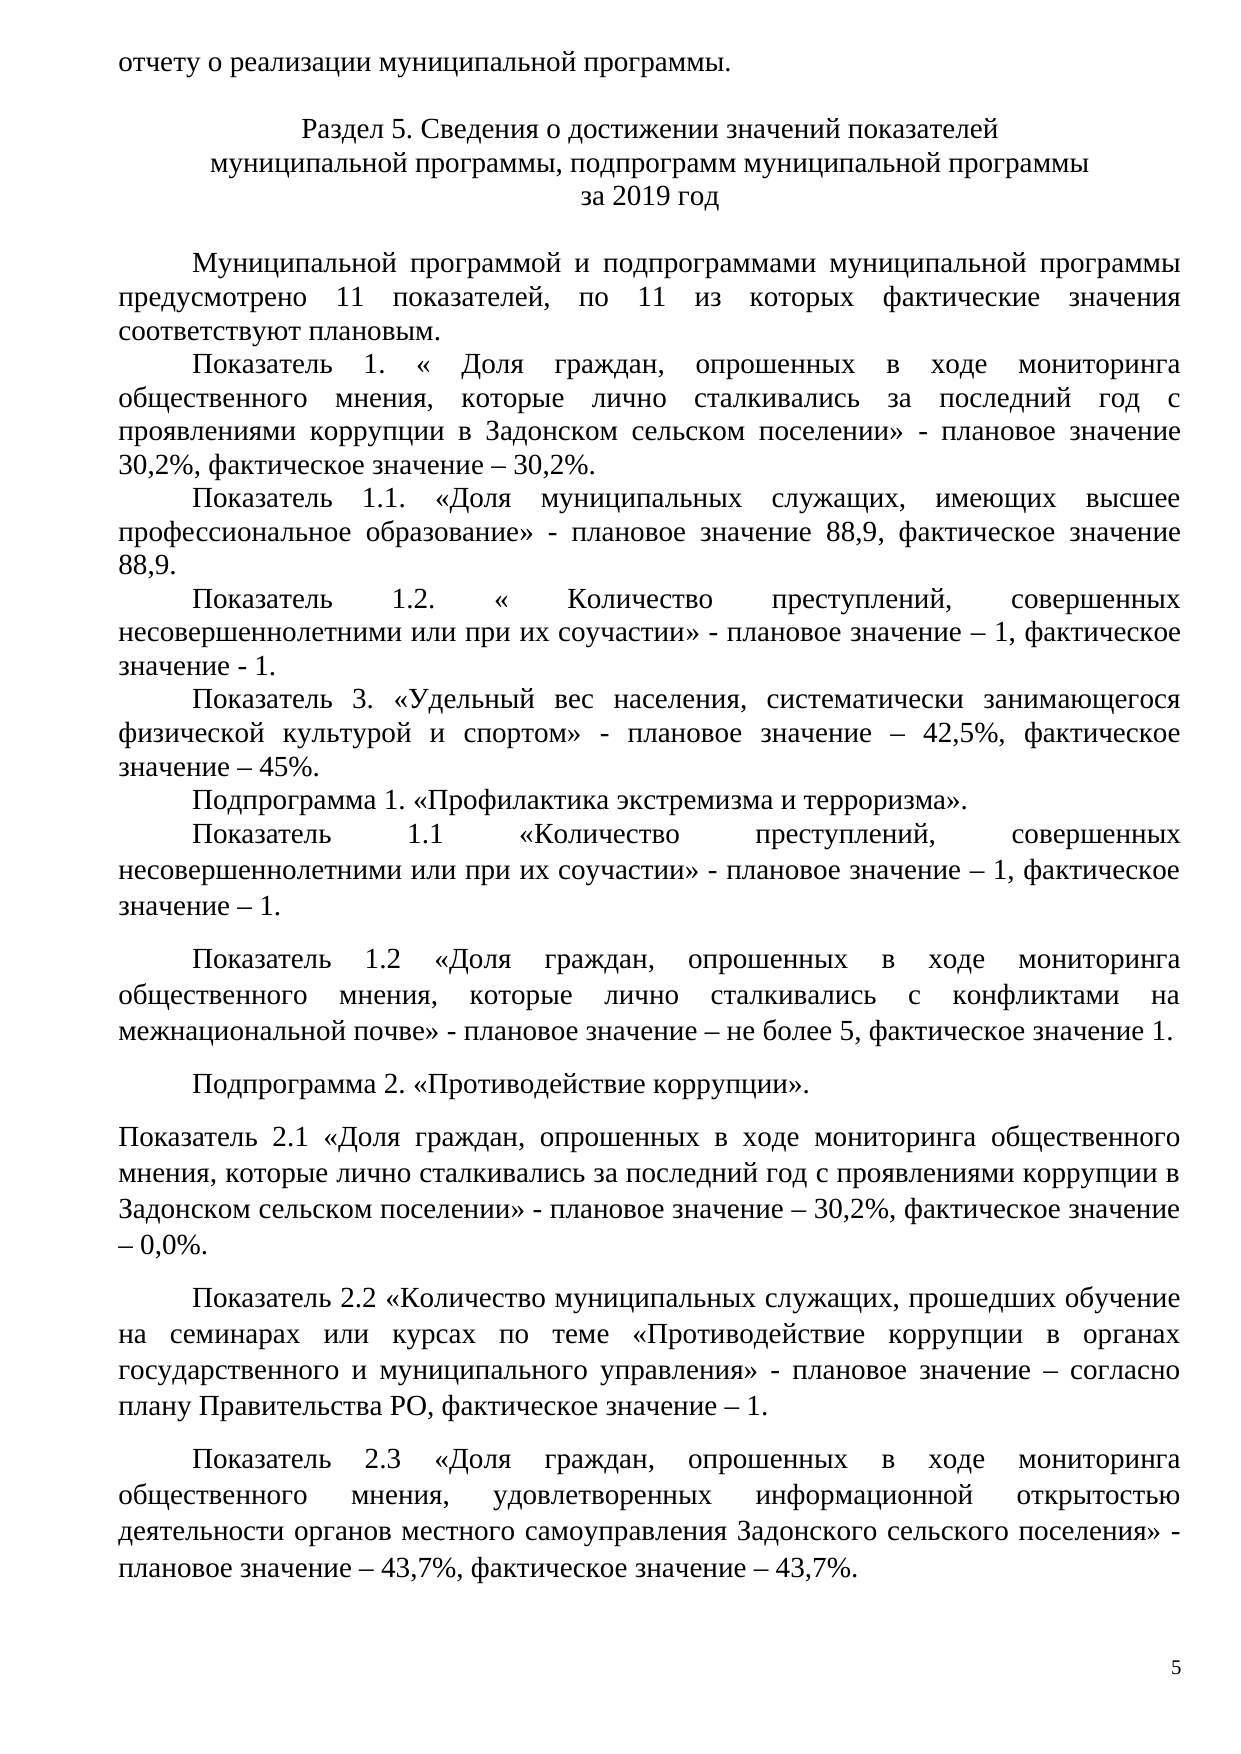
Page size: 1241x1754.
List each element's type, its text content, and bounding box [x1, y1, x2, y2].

text муниципальной программы, подпрограмм муниципальной программы [118, 145, 1181, 178]
text Показатель 2.3 «Доля граждан, опрошенных в ходе мониторинга общественного мнения, удовлетворенных информационной открытостью деятельности органов местного самоуправления Задонского сельского поселения» - плановое значение – 43,7%, фактическое значение – 43,7%. [118, 1441, 1181, 1583]
text Показатель 2.2 «Количество муниципальных служащих, прошедших обучение на семинарах или курсах по теме «Противодействие коррупции в органах государственного и муниципального управления» - плановое значение – согласно плану Правительства РО, фактическое значение – 1. [118, 1280, 1181, 1422]
text Показатель 1.2. « Количество преступлений, совершенных несовершеннолетними или при их соучастии» - плановое значение – 1, фактическое значение - 1. [118, 581, 1181, 682]
text Муниципальной программой и подпрограммами муниципальной программы предусмотрено 11 показателей, по 11 из которых фактические значения соответствуют плановым. [118, 246, 1181, 346]
text Раздел 5. Сведения о достижении значений показателей [118, 111, 1181, 145]
text Показатель 1. « Доля граждан, опрошенных в ходе мониторинга общественного мнения, которые лично сталкивались за последний год с проявлениями коррупции в Задонском сельском поселении» - плановое значение 30,2%, фактическое значение – 30,2%. [118, 346, 1181, 480]
text Подпрограмма 1. «Профилактика экстремизма и терроризма». [118, 782, 1181, 816]
text Подпрограмма 2. «Противодействие коррупции». [118, 1066, 1181, 1099]
text Показатель 2.1 «Доля граждан, опрошенных в ходе мониторинга общественного мнения, которые лично сталкивались за последний год с проявлениями коррупции в Задонском сельском поселении» - плановое значение – 30,2%, фактическое значение – 0,0%. [118, 1119, 1181, 1261]
text Показатель 1.1 «Количество преступлений, совершенных несовершеннолетними или при их соучастии» - плановое значение – 1, фактическое значение – 1. [118, 816, 1181, 922]
text Показатель 1.2 «Доля граждан, опрошенных в ходе мониторинга общественного мнения, которые лично сталкивались с конфликтами на межнациональной почве» - плановое значение – не более 5, фактическое значение 1. [118, 941, 1181, 1047]
text Показатель 1.1. «Доля муниципальных служащих, имеющих высшее профессиональное образование» - плановое значение 88,9, фактическое значение 88,9. [118, 480, 1181, 581]
text за 2019 год [118, 178, 1181, 212]
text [118, 44, 1181, 78]
text Показатель 3. «Удельный вес населения, систематически занимающегося физической культурой и спортом» - плановое значение – 42,5%, фактическое значение – 45%. [118, 682, 1181, 782]
